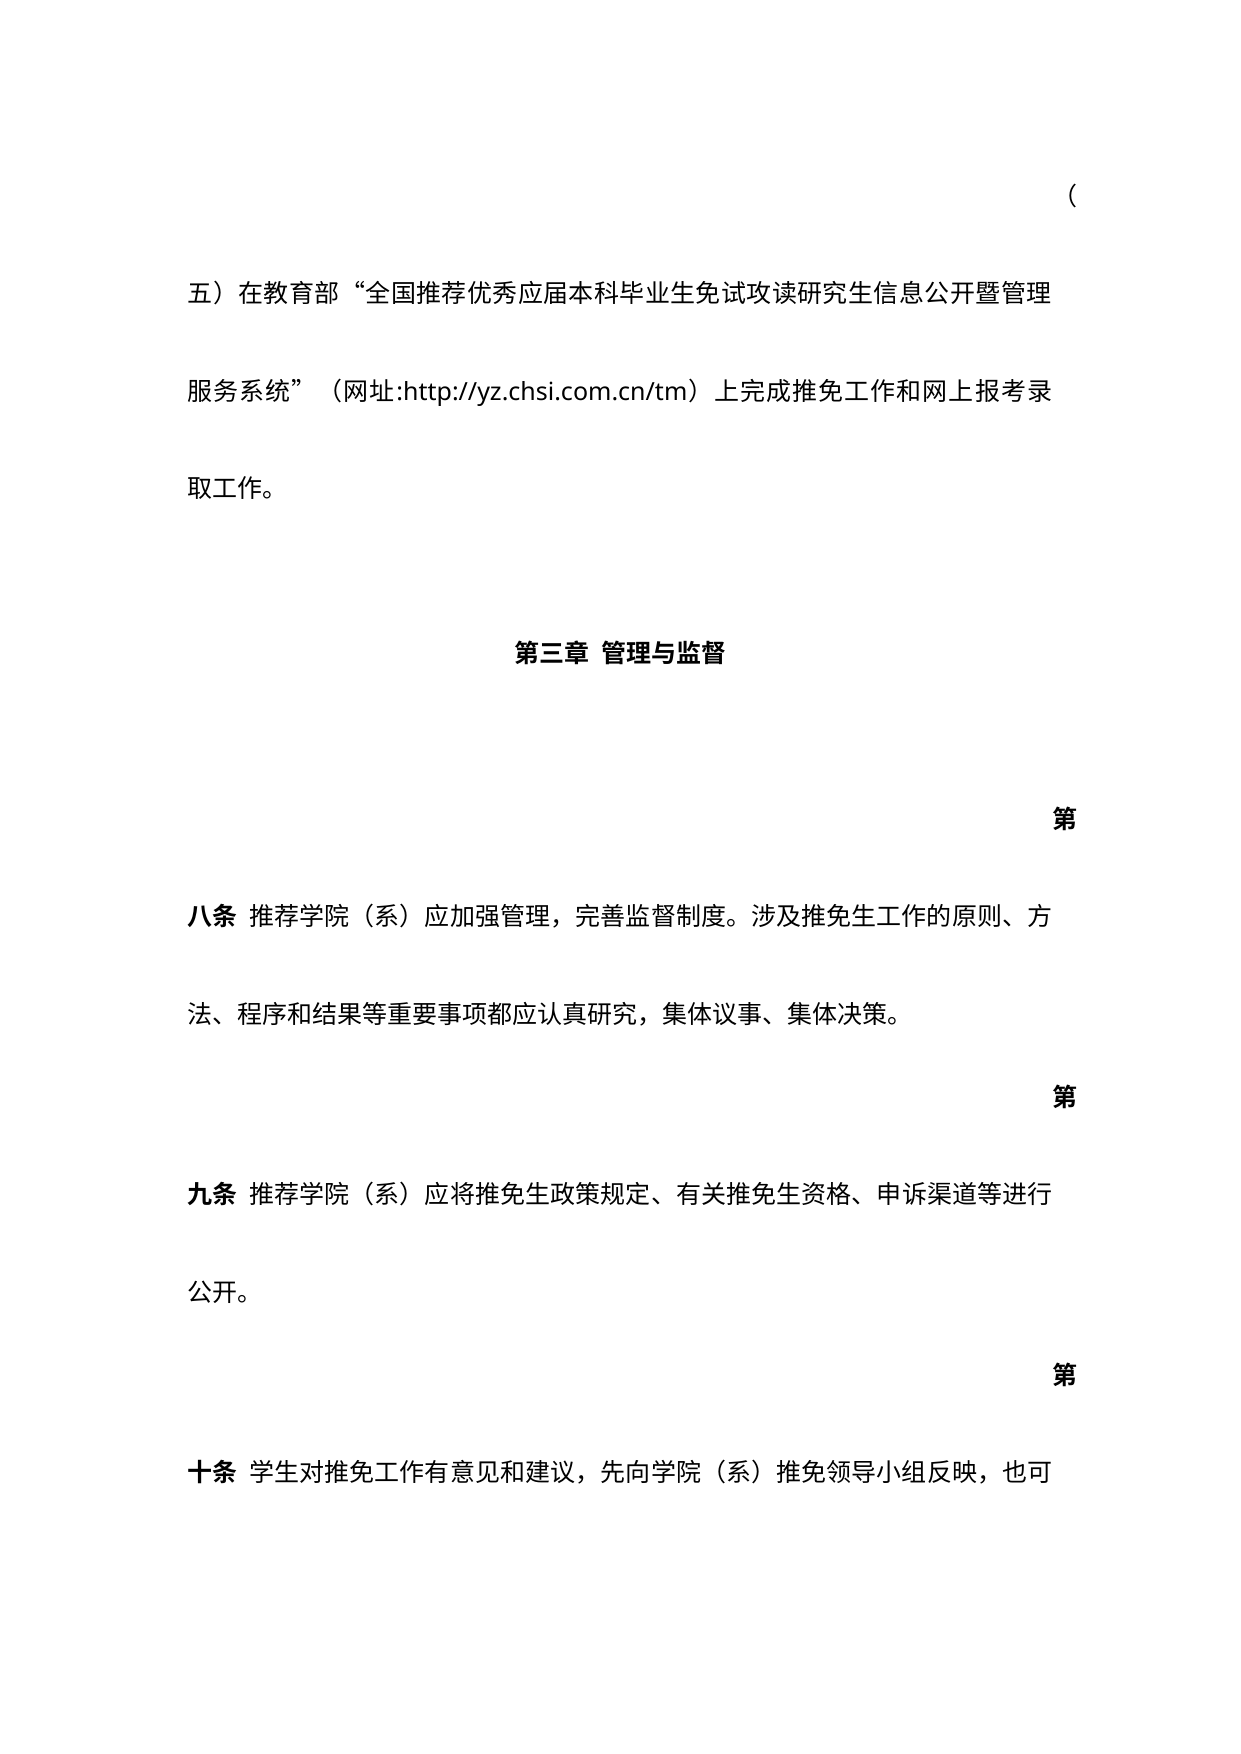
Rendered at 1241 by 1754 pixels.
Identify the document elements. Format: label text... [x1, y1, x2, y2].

text 第九条 推荐学院（系）应将推免生政策规定、有关推免生资格、申诉渠道等进行公开。 [187, 1063, 1053, 1323]
text （五）在教育部“全国推荐优秀应届本科毕业生免试攻读研究生信息公开暨管理服务系统”（网址:http://yz.chsi.com.cn/tm）上完成推免工作和网上报考录取工作。 [187, 162, 1053, 519]
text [187, 1341, 1053, 1503]
text 第八条 推荐学院（系）应加强管理，完善监督制度。涉及推免生工作的原则、方法、程序和结果等重要事项都应认真研究，集体议事、集体决策。 [187, 785, 1053, 1045]
text 第三章 管理与监督 [187, 619, 1053, 684]
